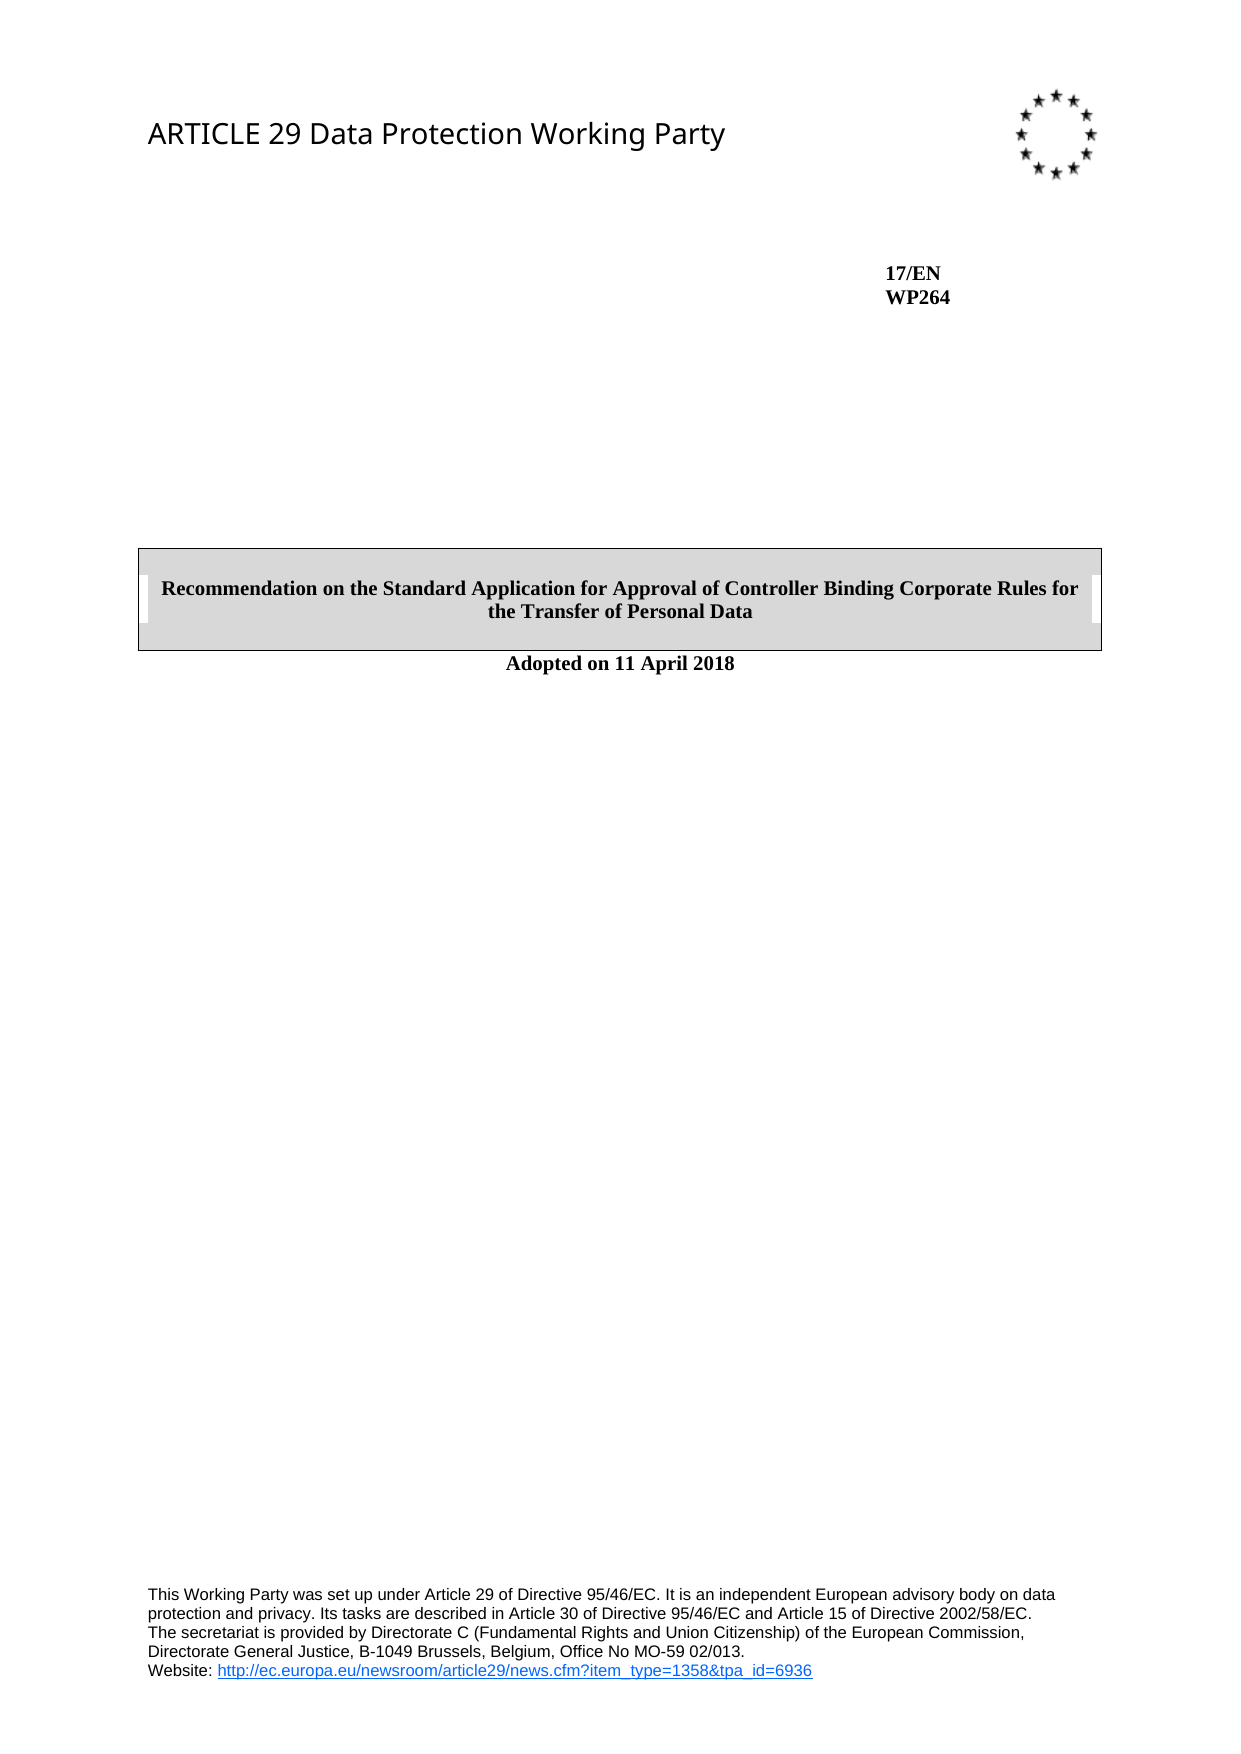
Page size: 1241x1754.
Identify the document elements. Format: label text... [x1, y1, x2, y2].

text 17/EN [811, 261, 1092, 285]
text WP264 [811, 285, 1092, 309]
text Recommendation on the Standard Application for Approval of Controller Binding Corporate Rules for the Transfer of Personal Data [148, 575, 1092, 620]
text Adopted on 11 April 2018 [148, 651, 1092, 675]
